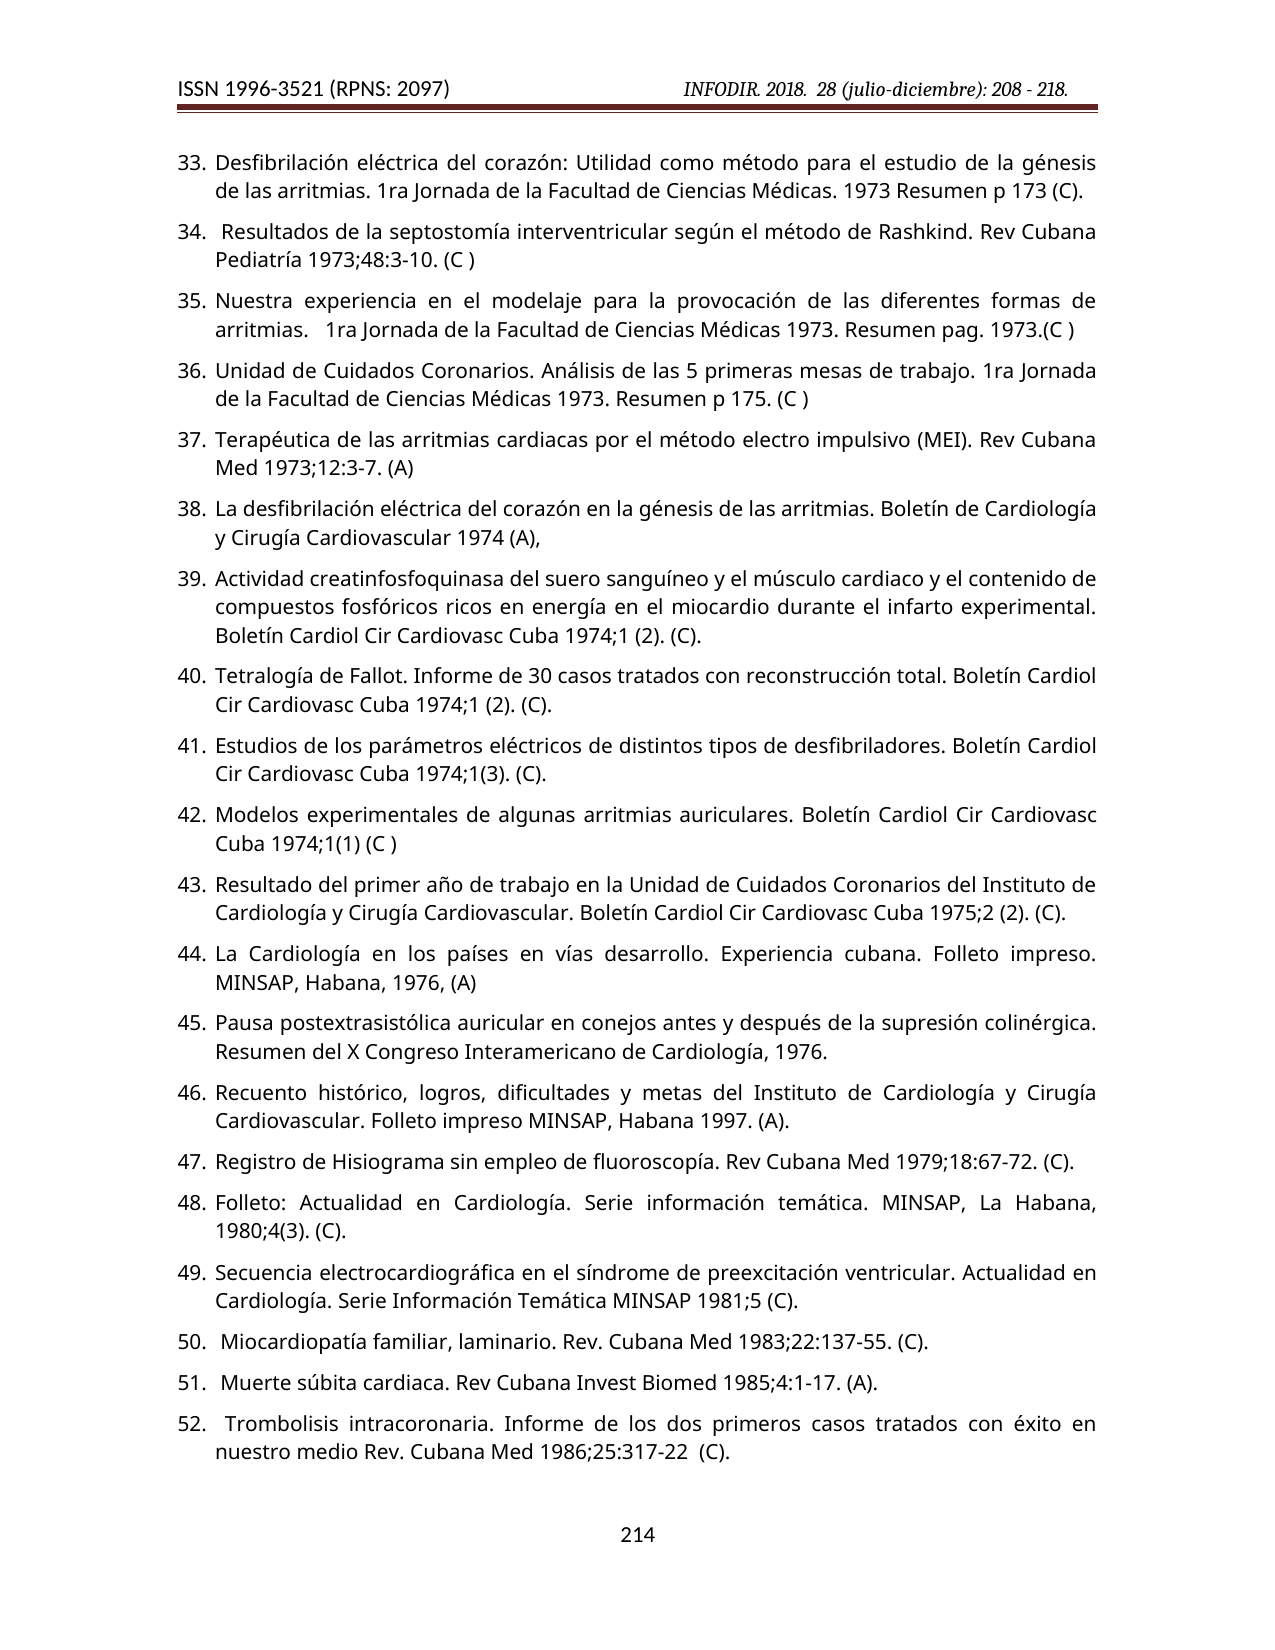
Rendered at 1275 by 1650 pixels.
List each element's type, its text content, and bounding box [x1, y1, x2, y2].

list Trombolisis intracoronaria. Informe de los dos primeros casos tratados con éxito en nuestro medio Rev. Cubana Med 1986;25:317-22 (C). [177, 1409, 1098, 1466]
list Actividad creatinfosfoquinasa del suero sanguíneo y el músculo cardiaco y el contenido de compuestos fosfóricos ricos en energía en el miocardio durante el infarto experimental. Boletín Cardiol Cir Cardiovasc Cuba 1974;1 (2). (C). [177, 564, 1098, 649]
list La desfibrilación eléctrica del corazón en la génesis de las arritmias. Boletín de Cardiología y Cirugía Cardiovascular 1974 (A), [177, 494, 1098, 551]
list Miocardiopatía familiar, laminario. Rev. Cubana Med 1983;22:137-55. (C). [177, 1327, 1098, 1355]
list Nuestra experiencia en el modelaje para la provocación de las diferentes formas de arritmias. 1ra Jornada de la Facultad de Ciencias Médicas 1973. Resumen pag. 1973.(C ) [177, 286, 1098, 343]
list La Cardiología en los países en vías desarrollo. Experiencia cubana. Folleto impreso. MINSAP, Habana, 1976, (A) [177, 939, 1098, 996]
list Resultado del primer año de trabajo en la Unidad de Cuidados Coronarios del Instituto de Cardiología y Cirugía Cardiovascular. Boletín Cardiol Cir Cardiovasc Cuba 1975;2 (2). (C). [177, 870, 1098, 927]
list Recuento histórico, logros, dificultades y metas del Instituto de Cardiología y Cirugía Cardiovascular. Folleto impreso MINSAP, Habana 1997. (A). [177, 1078, 1098, 1135]
list Pausa postextrasistólica auricular en conejos antes y después de la supresión colinérgica. Resumen del X Congreso Interamericano de Cardiología, 1976. [177, 1008, 1098, 1065]
list Secuencia electrocardiográfica en el síndrome de preexcitación ventricular. Actualidad en Cardiología. Serie Información Temática MINSAP 1981;5 (C). [177, 1258, 1098, 1314]
list Unidad de Cuidados Coronarios. Análisis de las 5 primeras mesas de trabajo. 1ra Jornada de la Facultad de Ciencias Médicas 1973. Resumen p 175. (C ) [177, 356, 1098, 413]
list Estudios de los parámetros eléctricos de distintos tipos de desfibriladores. Boletín Cardiol Cir Cardiovasc Cuba 1974;1(3). (C). [177, 731, 1098, 788]
list Tetralogía de Fallot. Informe de 30 casos tratados con reconstrucción total. Boletín Cardiol Cir Cardiovasc Cuba 1974;1 (2). (C). [177, 662, 1098, 718]
list Resultados de la septostomía interventricular según el método de Rashkind. Rev Cubana Pediatría 1973;48:3-10. (C ) [177, 217, 1098, 274]
list Terapéutica de las arritmias cardiacas por el método electro impulsivo (MEI). Rev Cubana Med 1973;12:3-7. (A) [177, 425, 1098, 482]
list Registro de Hisiograma sin empleo de fluoroscopía. Rev Cubana Med 1979;18:67-72. (C). [177, 1147, 1098, 1176]
list Modelos experimentales de algunas arritmias auriculares. Boletín Cardiol Cir Cardiovasc Cuba 1974;1(1) (C ) [177, 800, 1098, 857]
list Muerte súbita cardiaca. Rev Cubana Invest Biomed 1985;4:1-17. (A). [177, 1368, 1098, 1396]
list Desfibrilación eléctrica del corazón: Utilidad como método para el estudio de la génesis de las arritmias. 1ra Jornada de la Facultad de Ciencias Médicas. 1973 Resumen p 173 (C). [177, 148, 1098, 204]
list Folleto: Actualidad en Cardiología. Serie información temática. MINSAP, La Habana, 1980;4(3). (C). [177, 1188, 1098, 1245]
